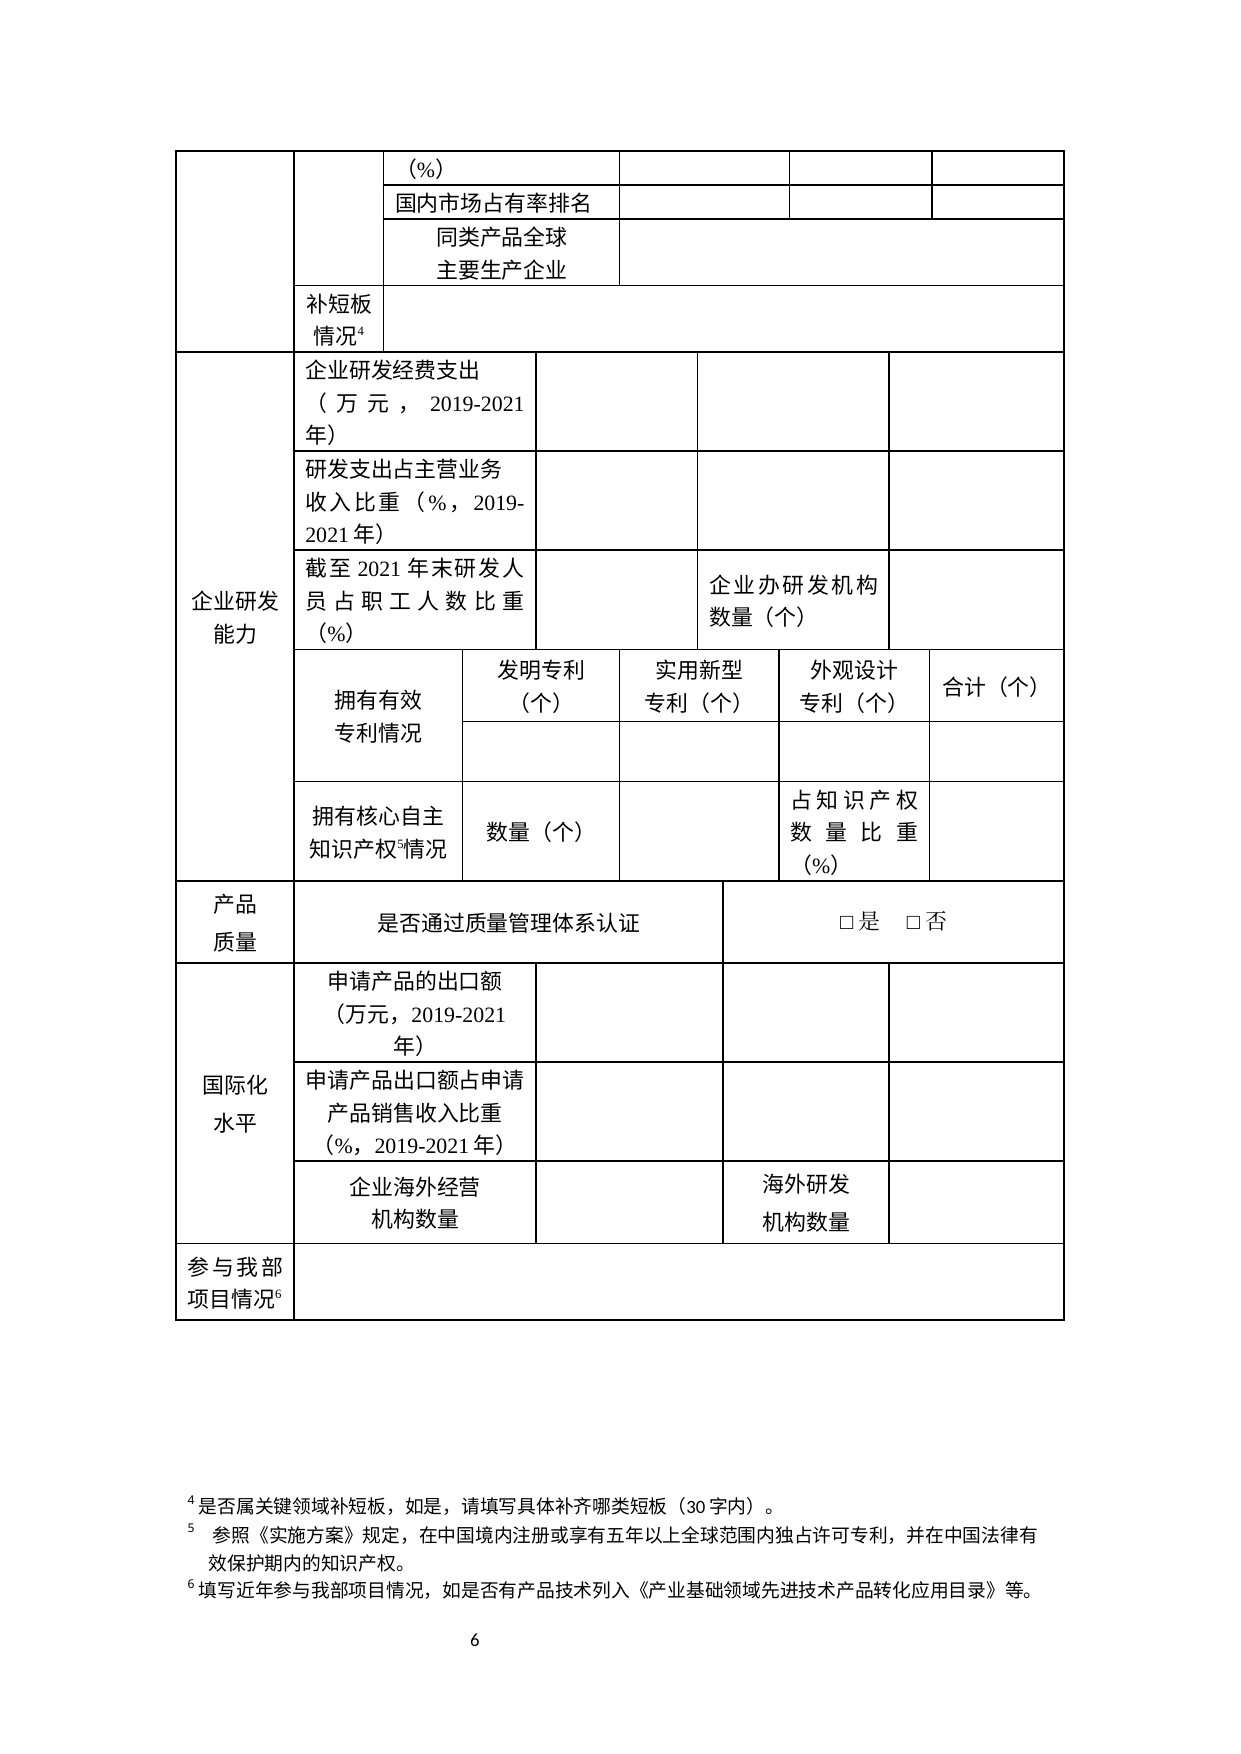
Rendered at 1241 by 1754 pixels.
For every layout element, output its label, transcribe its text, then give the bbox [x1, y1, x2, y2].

table_cell [724, 1063, 888, 1160]
table_cell [537, 551, 697, 648]
table_cell [790, 186, 931, 218]
table_cell [890, 964, 1063, 1061]
table_cell [890, 1162, 1063, 1242]
table_cell [295, 1244, 1063, 1319]
table_cell 实用新型 专利（个） [620, 650, 778, 721]
table_cell [724, 964, 888, 1061]
table_cell [620, 220, 1063, 285]
table_cell [620, 782, 778, 880]
table_cell 产品 质量 [177, 882, 293, 962]
table_cell [790, 152, 931, 184]
table_cell [698, 452, 888, 549]
table_cell 企业研发能力 [177, 353, 293, 880]
table_cell 海外研发 机构数量 [724, 1162, 888, 1242]
table_cell 国际化 水平 [177, 964, 293, 1242]
table_cell [537, 1162, 722, 1242]
table_cell 合计（个） [930, 650, 1063, 721]
table_cell [537, 353, 697, 450]
table_cell 参与我部项目情况 [177, 1244, 293, 1319]
table_cell 申请产品的出口额 （万元，2019-2021年） [295, 964, 535, 1061]
table_cell [537, 964, 722, 1061]
table_cell [890, 1063, 1063, 1160]
table_cell 占知识产权数量比重（%） [780, 782, 929, 880]
table_cell 数量（个） [463, 782, 619, 880]
table_cell 截至2021年末研发人员占职工人数比重（%） [295, 551, 535, 648]
table_cell [537, 452, 697, 549]
table_cell [930, 782, 1063, 880]
table_cell 外观设计 专利（个） [780, 650, 929, 721]
table_cell [698, 353, 888, 450]
table_cell [930, 722, 1063, 781]
table_cell [620, 722, 778, 781]
table_cell [620, 186, 789, 218]
table_cell 企业办研发机构数量（个） [698, 551, 888, 648]
table_cell 企业海外经营 机构数量 [295, 1162, 535, 1242]
table_cell [933, 186, 1063, 218]
table_cell 企业研发经费支出 （万元，2019-2021年） [295, 353, 535, 450]
table_cell [933, 152, 1063, 184]
table_cell 国内市场占有率（%） [384, 152, 619, 184]
table_cell 拥有核心自主知识产权情况 [295, 782, 462, 880]
table_cell 研发支出占主营业务 收入比重（%，2019-2021年） [295, 452, 535, 549]
table_cell [463, 722, 619, 781]
table_cell 拥有有效 专利情况 [295, 650, 462, 781]
table_cell [890, 452, 1063, 549]
table_cell 同类产品全球 主要生产企业 [384, 220, 619, 285]
table_cell 国内市场占有率排名 [384, 186, 619, 218]
table_cell [890, 551, 1063, 648]
table_cell 补短板情况 [295, 286, 383, 351]
table_cell 申请产品出口额占申请产品销售收入比重（%，2019-2021年） [295, 1063, 535, 1160]
table_cell [890, 353, 1063, 450]
table_cell □ 是 □ 否 [724, 882, 1063, 962]
table_cell [384, 286, 1063, 351]
table_cell 发明专利（个） [463, 650, 619, 721]
table_cell [620, 152, 789, 184]
table_cell 是否通过质量管理体系认证 [295, 882, 722, 962]
table_cell [537, 1063, 722, 1160]
table_cell [780, 722, 929, 781]
